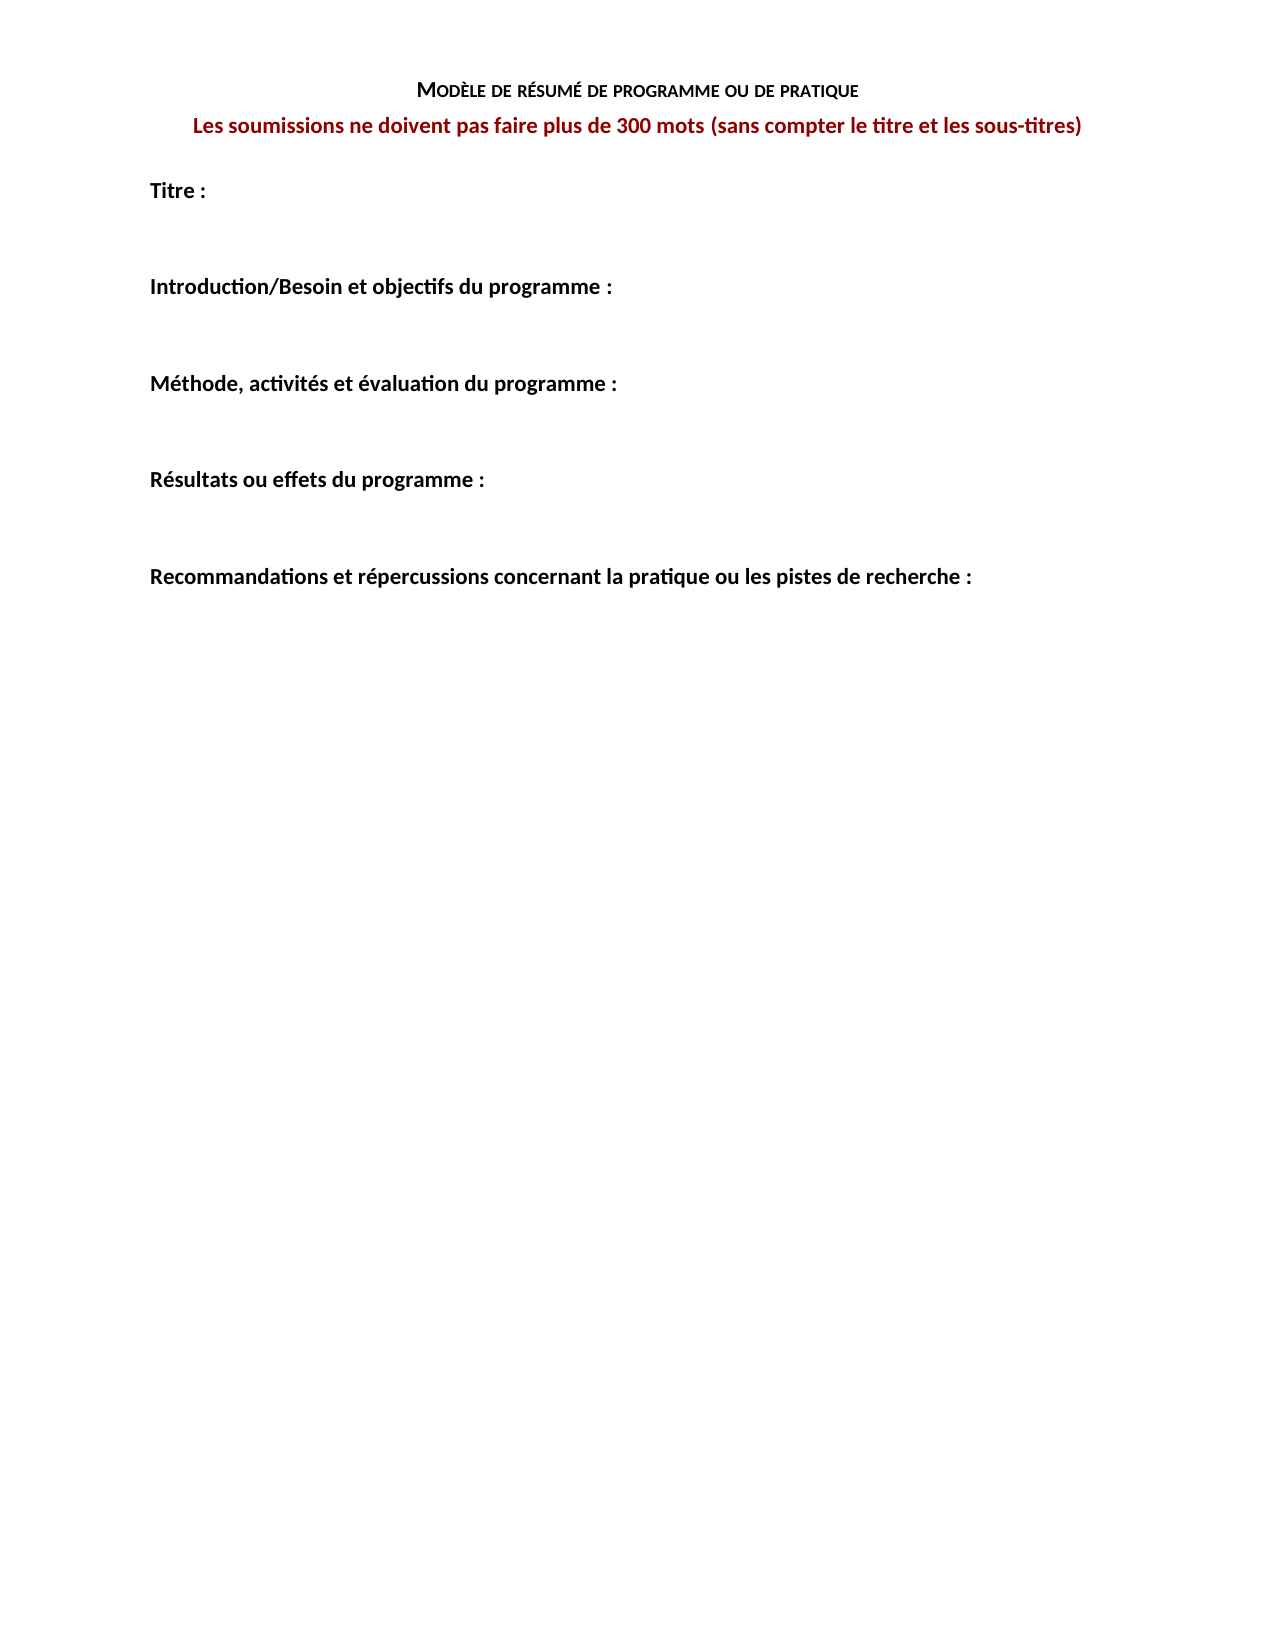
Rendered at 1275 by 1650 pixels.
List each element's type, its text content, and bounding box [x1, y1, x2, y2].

text Résultats ou effets du programme : [150, 465, 1125, 493]
text Titre : [150, 176, 1125, 204]
text Recommandations et répercussions concernant la pratique ou les pistes de recherche : [150, 562, 1125, 590]
text Introduction/Besoin et objectifs du programme : [150, 272, 1125, 300]
text Méthode, activités et évaluation du programme : [150, 369, 1125, 397]
